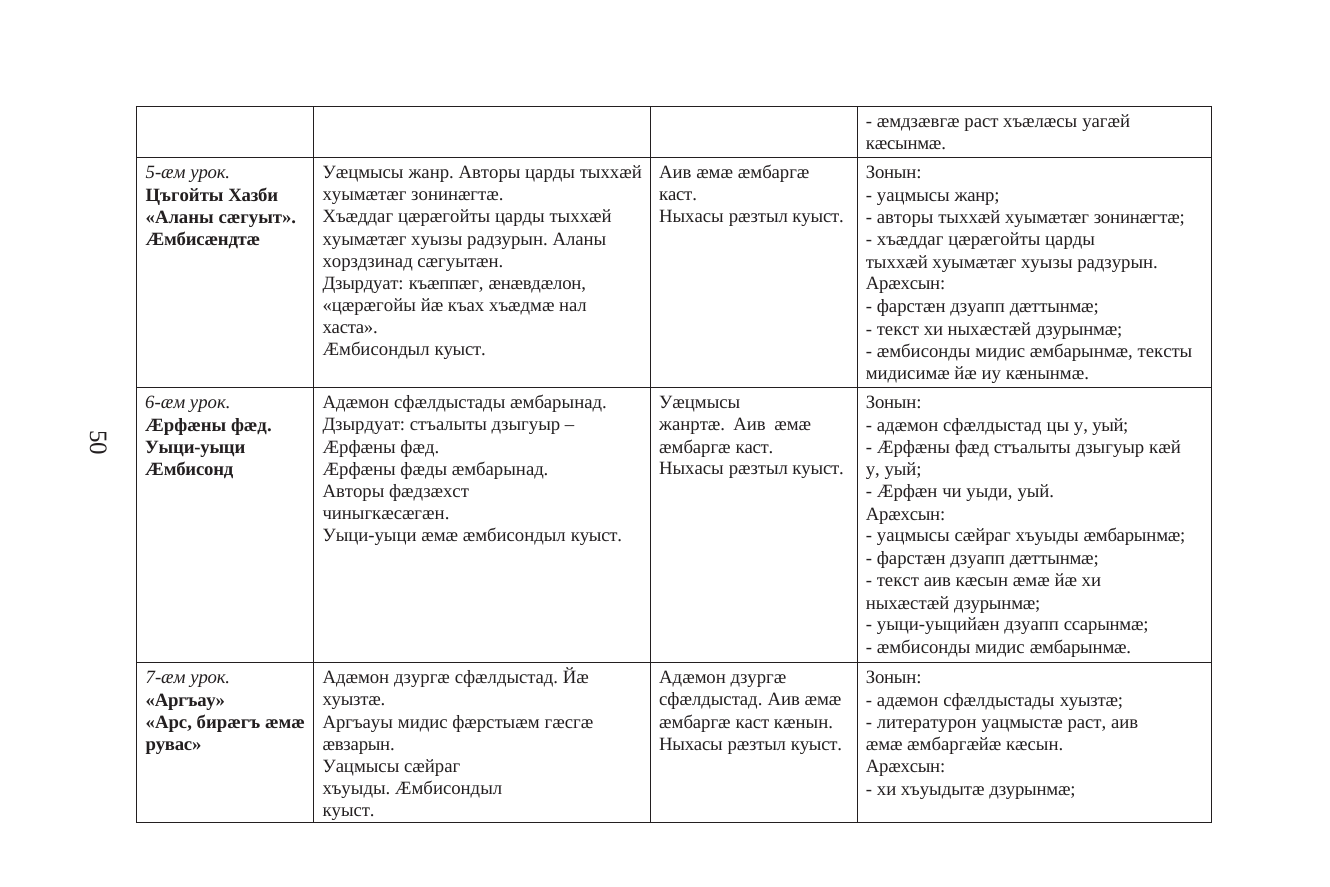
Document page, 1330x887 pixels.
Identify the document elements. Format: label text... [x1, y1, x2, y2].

table_header - æмдзæвгæ раст хъæлæсы уагæй кæсынмæ. [858, 107, 1211, 157]
table_cell Зонын: адæмон сфæлдыстад цы у, уый; Æрфæны фæд стъалыты дзыгуыр кæй у, уый; Æрфæн чи уыди, уый. Арæхсын: уацмысы сæйраг хъуыды æмбарынмæ; фарстæн дзуапп дæттынмæ; текст аив кæсын æмæ йæ хи ныхæстæй дзурынмæ; уыци-уыцийæн дзуапп ссарынмæ; æмбисонды мидис æмбарынмæ. [858, 388, 1211, 662]
table_cell Адæмон сфæлдыстады æмбарынад. Дзырдуат: стъалыты дзыгуыр – Æрфæны фæд. Æрфæны фæды æмбарынад. Авторы фæдзæхст чиныгкæсæгæн. Уыци-уыци æмæ æмбисондыл куыст. [314, 388, 650, 662]
table_cell 7-æм урок. «Аргъау» «Арс, бирæгъ æмæ рувас» [137, 663, 313, 822]
table_cell Адæмон дзургæ сфæлдыстад. Йæ хуызтæ. Аргъауы мидис фæрстыæм гæсгæ æвзарын. Уацмысы сæйраг хъуыды. Æмбисондыл куыст. [314, 663, 650, 822]
table_header [314, 107, 650, 157]
table_cell Адæмон дзургæ сфæлдыстад. Аив æмæ æмбаргæ каст кæнын. Ныхасы рæзтыл куыст. [651, 663, 857, 822]
table_cell Зонын: адæмон сфæлдыстады хуызтæ; литературон уацмыстæ раст, аив æмæ æмбаргæйæ кæсын. Арæхсын: хи хъуыдытæ дзурынмæ; [858, 663, 1211, 822]
table_cell 5-æм урок. Цъгойты Хазби «Аланы сæгуыт». Æмбисæндтæ [137, 158, 313, 387]
table_cell Уæцмысы жанр. Авторы царды тыххæй хуымæтæг зонинæгтæ. Хъæддаг цæрæгойты царды тыххæй хуымæтæг хуызы радзурын. Аланы хорздзинад сæгуытæн. Дзырдуат: къæппæг, æнæвдæлон, «цæрæгойы йæ къах хъæдмæ нал хаста». Æмбисондыл куыст. [314, 158, 650, 387]
table_cell 6-æм урок. Æрфæны фæд. Уыци-уыци Æмбисонд [137, 388, 313, 662]
table_header [137, 107, 313, 157]
table_header [651, 107, 857, 157]
table_cell Аив æмæ æмбаргæ каст. Ныхасы рæзтыл куыст. [651, 158, 857, 387]
table_cell Зонын: уацмысы жанр; авторы тыххæй хуымæтæг зонинæгтæ; хъæддаг цæрæгойты царды тыххæй хуымæтæг хуызы радзурын. Арæхсын: фарстæн дзуапп дæттынмæ; текст хи ныхæстæй дзурынмæ; æмбисонды мидис æмбарынмæ, тексты мидисимæ йæ иу кæнынмæ. [858, 158, 1211, 387]
table_cell Уæцмысы жанртæ. Аив æмæ æмбаргæ каст. Ныхасы рæзтыл куыст. [651, 388, 857, 662]
